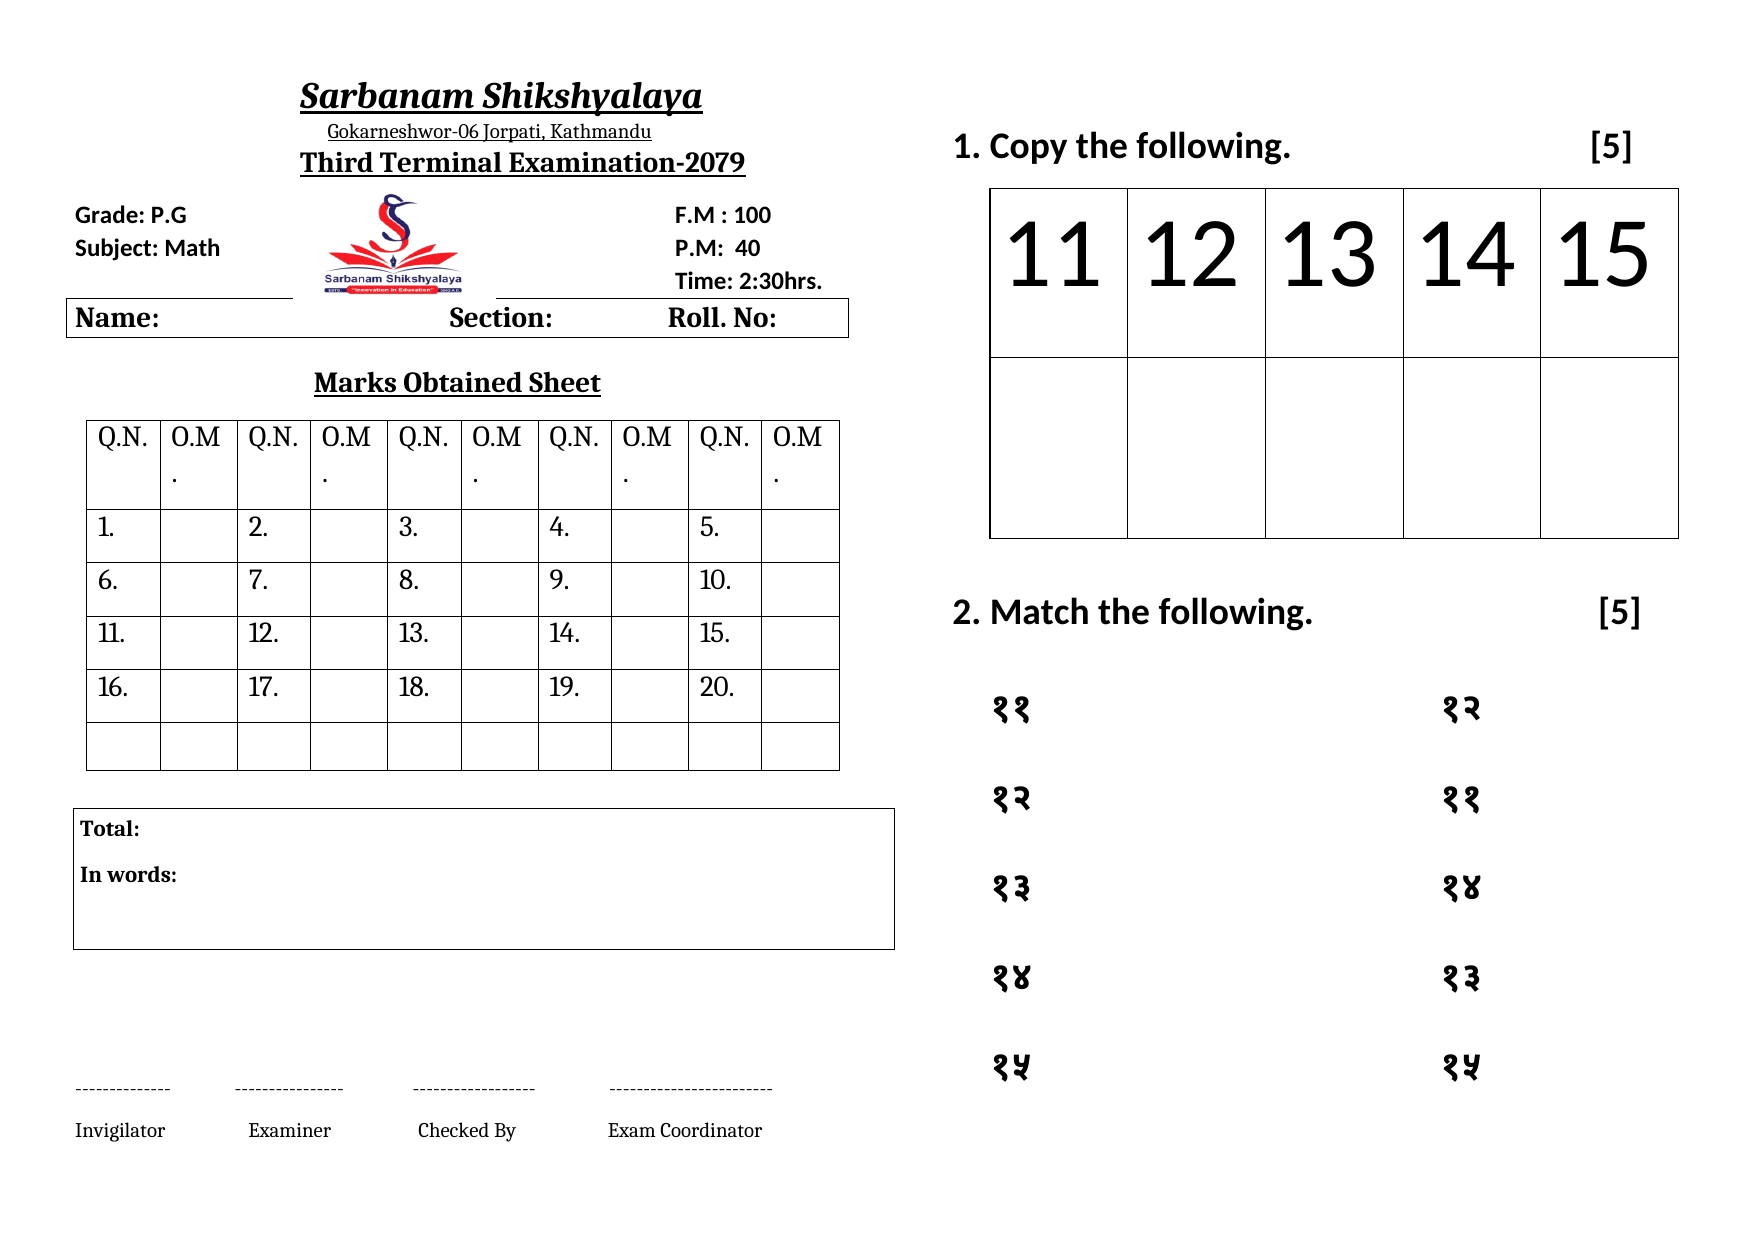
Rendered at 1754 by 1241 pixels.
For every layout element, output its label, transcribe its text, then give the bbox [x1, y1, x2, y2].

table_cell [161, 510, 237, 562]
table_cell [311, 617, 387, 669]
table_cell [612, 723, 688, 770]
table_header O.M. [762, 421, 839, 509]
table_header 14 [1404, 189, 1540, 357]
table_cell 15. [689, 617, 761, 669]
table_header O.M. [462, 421, 538, 509]
table_cell [1541, 358, 1678, 537]
table_cell [462, 563, 538, 616]
picture [293, 185, 496, 301]
table_header Q.N. [689, 421, 761, 509]
table_cell [991, 358, 1127, 537]
list १३ १४ [989, 866, 1679, 915]
table_cell 19. [539, 670, 611, 722]
table_cell [612, 617, 688, 669]
table_header Q.N. [238, 421, 310, 509]
table_cell 8. [388, 563, 461, 616]
table_cell [689, 723, 761, 770]
table_header 13 [1266, 189, 1403, 357]
table_cell [388, 723, 461, 770]
table_cell [238, 723, 310, 770]
table_cell 18. [388, 670, 461, 722]
text Name: Section: Roll. No: [67, 299, 848, 337]
list ११ १२ [989, 687, 1679, 736]
table_cell [612, 670, 688, 722]
list Copy the following. [5] [952, 122, 1679, 168]
table_cell 1. [87, 510, 160, 562]
table_cell [462, 670, 538, 722]
text Grade: P.G F.M : 100 [496, 199, 839, 230]
table_cell [1128, 358, 1265, 537]
table_cell [87, 723, 160, 770]
table_header O.M. [311, 421, 387, 509]
text Subject: Math P.M: 40 Time: 2:30hrs. [496, 232, 839, 296]
text In words: [75, 861, 839, 888]
table_cell [311, 723, 387, 770]
table_cell 13. [388, 617, 461, 669]
table_header 15 [1541, 189, 1678, 357]
text Grade: P.G F.M : 100 [75, 199, 293, 230]
text Total: [75, 816, 839, 843]
table_cell 14. [539, 617, 611, 669]
table_cell [1404, 358, 1540, 537]
table_cell [161, 723, 237, 770]
table_cell [462, 723, 538, 770]
table_cell [161, 563, 237, 616]
table_header Q.N. [388, 421, 461, 509]
table_cell 20. [689, 670, 761, 722]
table_cell [762, 723, 839, 770]
text Sarbanam Shikshyalaya Gokarneshwor-06 Jorpati, Kathmandu Third Terminal Examination-2079 [300, 75, 839, 180]
table_cell 4. [539, 510, 611, 562]
table_cell 6. [87, 563, 160, 616]
table_cell [612, 563, 688, 616]
table_header 12 [1128, 189, 1265, 357]
table_cell [762, 617, 839, 669]
table_cell [462, 617, 538, 669]
list १४ १३ [989, 956, 1679, 1004]
table_cell 2. [238, 510, 310, 562]
table_cell [762, 510, 839, 562]
text Invigilator Examiner Checked By Exam Coordinator [75, 1119, 839, 1143]
table_cell 10. [689, 563, 761, 616]
text Marks Obtained Sheet [75, 367, 839, 400]
text -------------- ---------------- ------------------ ------------------------ [75, 1076, 839, 1100]
table_cell [311, 563, 387, 616]
table_header Q.N. [539, 421, 611, 509]
table_cell [1266, 358, 1403, 537]
table_cell 17. [238, 670, 310, 722]
table_cell [161, 670, 237, 722]
table_cell [311, 670, 387, 722]
table_cell 16. [87, 670, 160, 722]
table_cell 5. [689, 510, 761, 562]
table_header 11 [991, 189, 1127, 357]
table_header O.M. [612, 421, 688, 509]
table_cell [161, 617, 237, 669]
table_header O.M. [161, 421, 237, 509]
table_cell 7. [238, 563, 310, 616]
table_cell 9. [539, 563, 611, 616]
table_cell [762, 563, 839, 616]
text Subject: Math P.M: 40 Time: 2:30hrs. [75, 232, 293, 296]
list १२ ११ [989, 777, 1679, 825]
list Match the following. [5] [952, 588, 1679, 634]
table_cell 11. [87, 617, 160, 669]
table_cell [462, 510, 538, 562]
table_cell 12. [238, 617, 310, 669]
table_cell [612, 510, 688, 562]
table_cell 3. [388, 510, 461, 562]
table_cell [539, 723, 611, 770]
table_cell [311, 510, 387, 562]
list १५ १५ [989, 1045, 1679, 1094]
table_cell [762, 670, 839, 722]
table_header Q.N. [87, 421, 160, 509]
